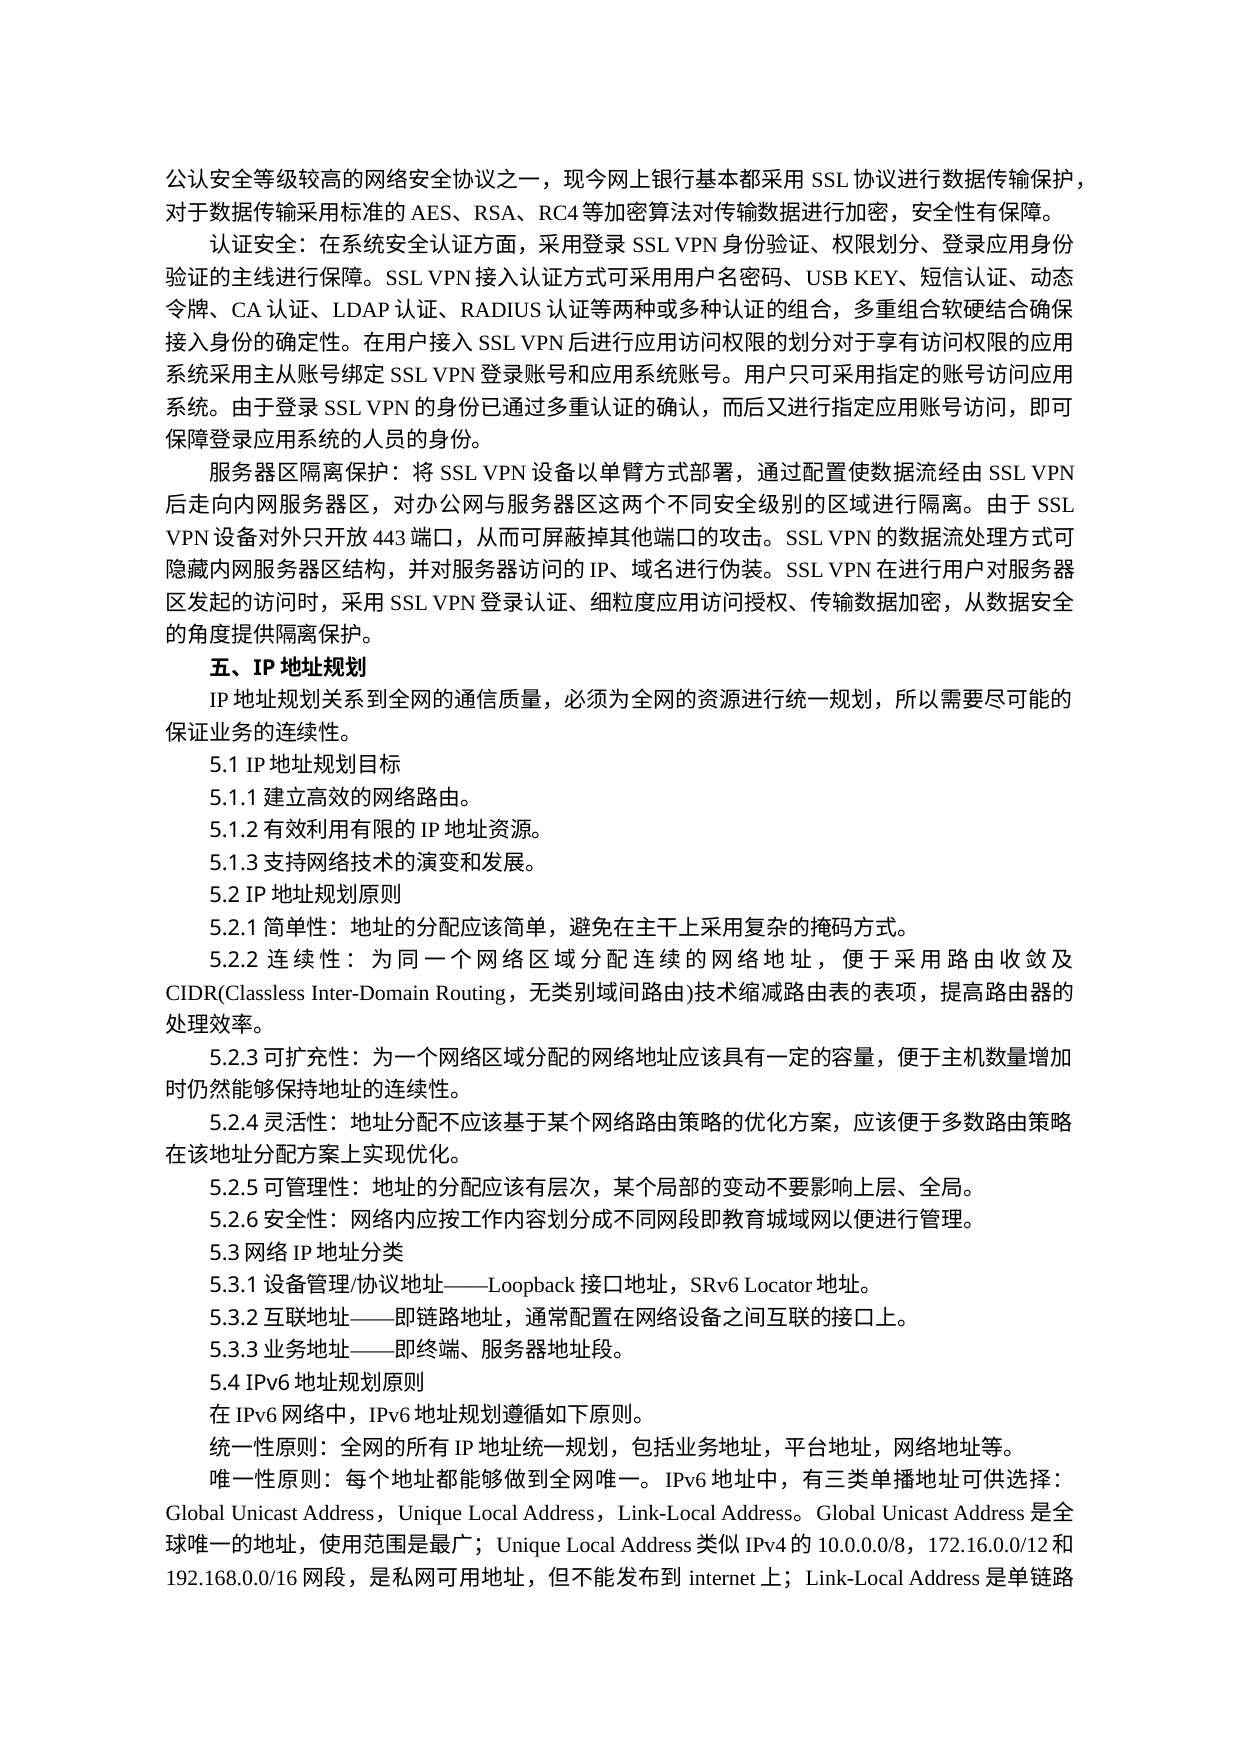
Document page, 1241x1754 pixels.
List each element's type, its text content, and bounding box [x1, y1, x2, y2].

text 5.1.3支持网络技术的演变和发展。 [165, 844, 1075, 877]
text 5.1.2有效利用有限的IP地址资源。 [165, 812, 1075, 844]
text 5.3.1设备管理/协议地址——Loopback 接口地址，SRv6 Locator地址。 [165, 1267, 1075, 1299]
text 五、IP地址规划 [165, 649, 1075, 682]
text 5.2 IP地址规划原则 [165, 877, 1075, 909]
text 统一性原则：全网的所有IP地址统一规划，包括业务地址，平台地址，网络地址等。 [165, 1429, 1075, 1462]
text 5.2.3可扩充性：为一个网络区域分配的网络地址应该具有一定的容量，便于主机数量增加时仍然能够保持地址的连续性。 [165, 1039, 1075, 1104]
text 5.3.2互联地址——即链路地址，通常配置在网络设备之间互联的接口上。 [165, 1299, 1075, 1332]
text 5.2.4灵活性：地址分配不应该基于某个网络路由策略的优化方案，应该便于多数路由策略在该地址分配方案上实现优化。 [165, 1104, 1075, 1169]
text IP地址规划关系到全网的通信质量，必须为全网的资源进行统一规划，所以需要尽可能的保证业务的连续性。 [165, 682, 1075, 747]
text 5.3.3业务地址——即终端、服务器地址段。 [165, 1332, 1075, 1364]
text 5.2.5可管理性：地址的分配应该有层次，某个局部的变动不要影响上层、全局。 [165, 1169, 1075, 1202]
text 5.1.1建立高效的网络路由。 [165, 779, 1075, 812]
text 认证安全：在系统安全认证方面，采用登录SSL VPN身份验证、权限划分、登录应用身份验证的主线进行保障。SSL VPN接入认证方式可采用用户名密码、USB KEY、短信认证、动态令牌、CA认证、LDAP认证、RADIUS认证等两种或多种认证的组合，多重组合软硬结合确保接入身份的确定性。在用户接入SSL VPN后进行应用访问权限的划分对于享有访问权限的应用系统采用主从账号绑定SSL VPN登录账号和应用系统账号。用户只可采用指定的账号访问应用系统。由于登录SSL VPN的身份已通过多重认证的确认，而后又进行指定应用账号访问，即可保障登录应用系统的人员的身份。 [165, 227, 1075, 454]
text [165, 1462, 1075, 1592]
text 5.3网络IP地址分类 [165, 1234, 1075, 1267]
text 5.2.6安全性：网络内应按工作内容划分成不同网段即教育城域网以便进行管理。 [165, 1202, 1075, 1234]
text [165, 162, 1075, 227]
text 5.1 IP地址规划目标 [165, 747, 1075, 779]
text 5.2.2连续性：为同一个网络区域分配连续的网络地址，便于采用路由收敛及CIDR(Classless Inter-Domain Routing，无类别域间路由)技术缩减路由表的表项，提高路由器的处理效率。 [165, 942, 1075, 1039]
text 在IPv6网络中，IPv6地址规划遵循如下原则。 [165, 1397, 1075, 1429]
text 服务器区隔离保护：将SSL VPN设备以单臂方式部署，通过配置使数据流经由SSL VPN后走向内网服务器区，对办公网与服务器区这两个不同安全级别的区域进行隔离。由于SSL VPN设备对外只开放443端口，从而可屏蔽掉其他端口的攻击。SSL VPN的数据流处理方式可隐藏内网服务器区结构，并对服务器访问的IP、域名进行伪装。SSL VPN在进行用户对服务器区发起的访问时，采用SSL VPN登录认证、细粒度应用访问授权、传输数据加密，从数据安全的角度提供隔离保护。 [165, 454, 1075, 649]
text 5.2.1简单性：地址的分配应该简单，避免在主干上采用复杂的掩码方式。 [165, 909, 1075, 942]
text 5.4 IPv6地址规划原则 [165, 1364, 1075, 1397]
